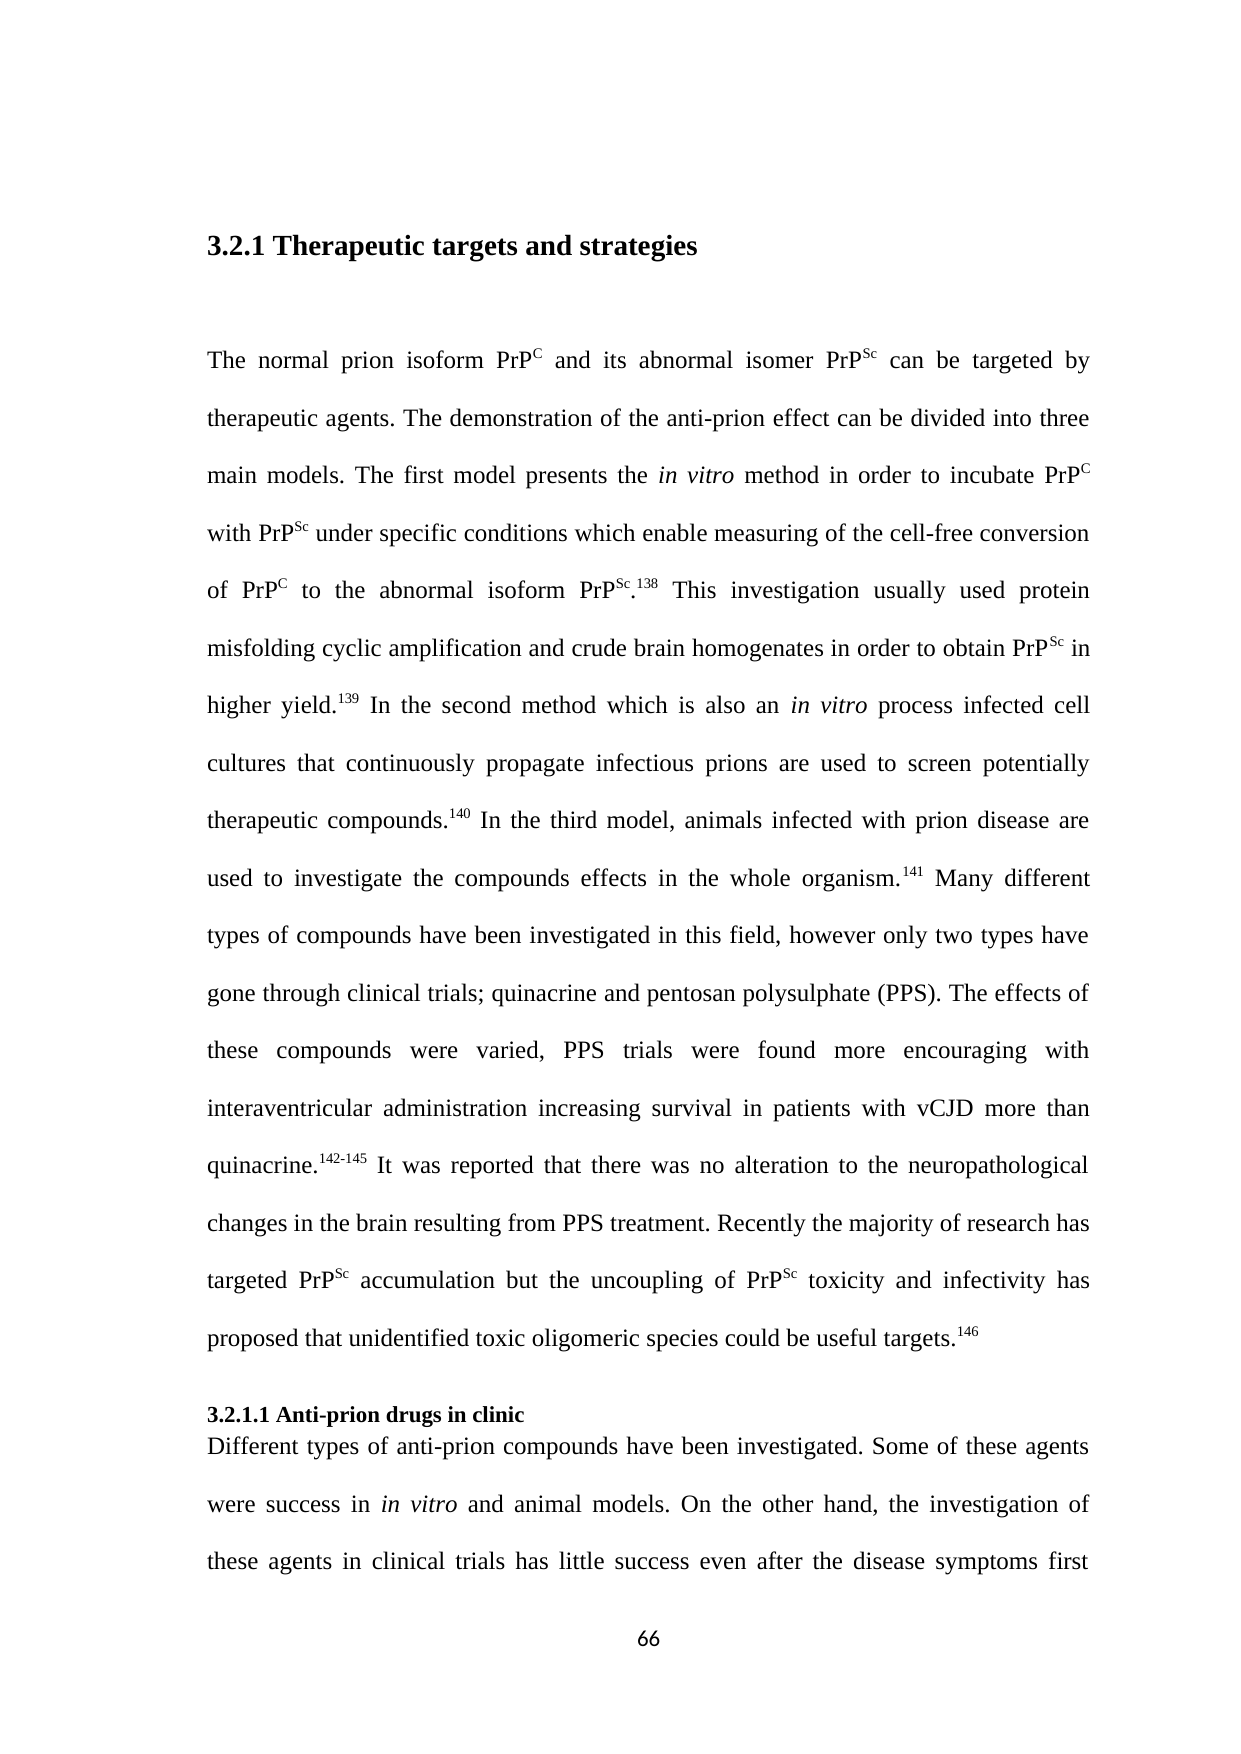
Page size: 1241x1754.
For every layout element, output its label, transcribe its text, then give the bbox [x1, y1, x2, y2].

subtitle 3.2.1 Therapeutic targets and strategies [207, 228, 1090, 262]
text The normal prion isoform PrPC and its abnormal isomer PrPSc can be targeted by therapeutic agents. The demonstration of the anti-prion effect can be divided into three main models. The first model presents the in vitro method in order to incubate PrPC with PrPSc under specific conditions which enable measuring of the cell-free conversion of PrPC to the abnormal isoform PrPSc.138 This investigation usually used protein misfolding cyclic amplification and crude brain homogenates in order to obtain PrPSc in higher yield.139 In the second method which is also an in vitro process infected cell cultures that continuously propagate infectious prions are used to screen potentially therapeutic compounds.140 In the third model, animals infected with prion disease are used to investigate the compounds effects in the whole organism.141 Many different types of compounds have been investigated in this field, however only two types have gone through clinical trials; quinacrine and pentosan polysulphate (PPS). The effects of these compounds were varied, PPS trials were found more encouraging with interaventricular administration increasing survival in patients with vCJD more than quinacrine.142-145 It was reported that there was no alteration to the neuropathological changes in the brain resulting from PPS treatment. Recently the majority of research has targeted PrPSc accumulation but the uncoupling of PrPSc toxicity and infectivity has proposed that unidentified toxic oligomeric species could be useful targets.146 [207, 345, 1090, 1351]
subtitle 3.2.1.1 Anti-prion drugs in clinic [207, 1401, 1090, 1427]
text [207, 1431, 1090, 1575]
